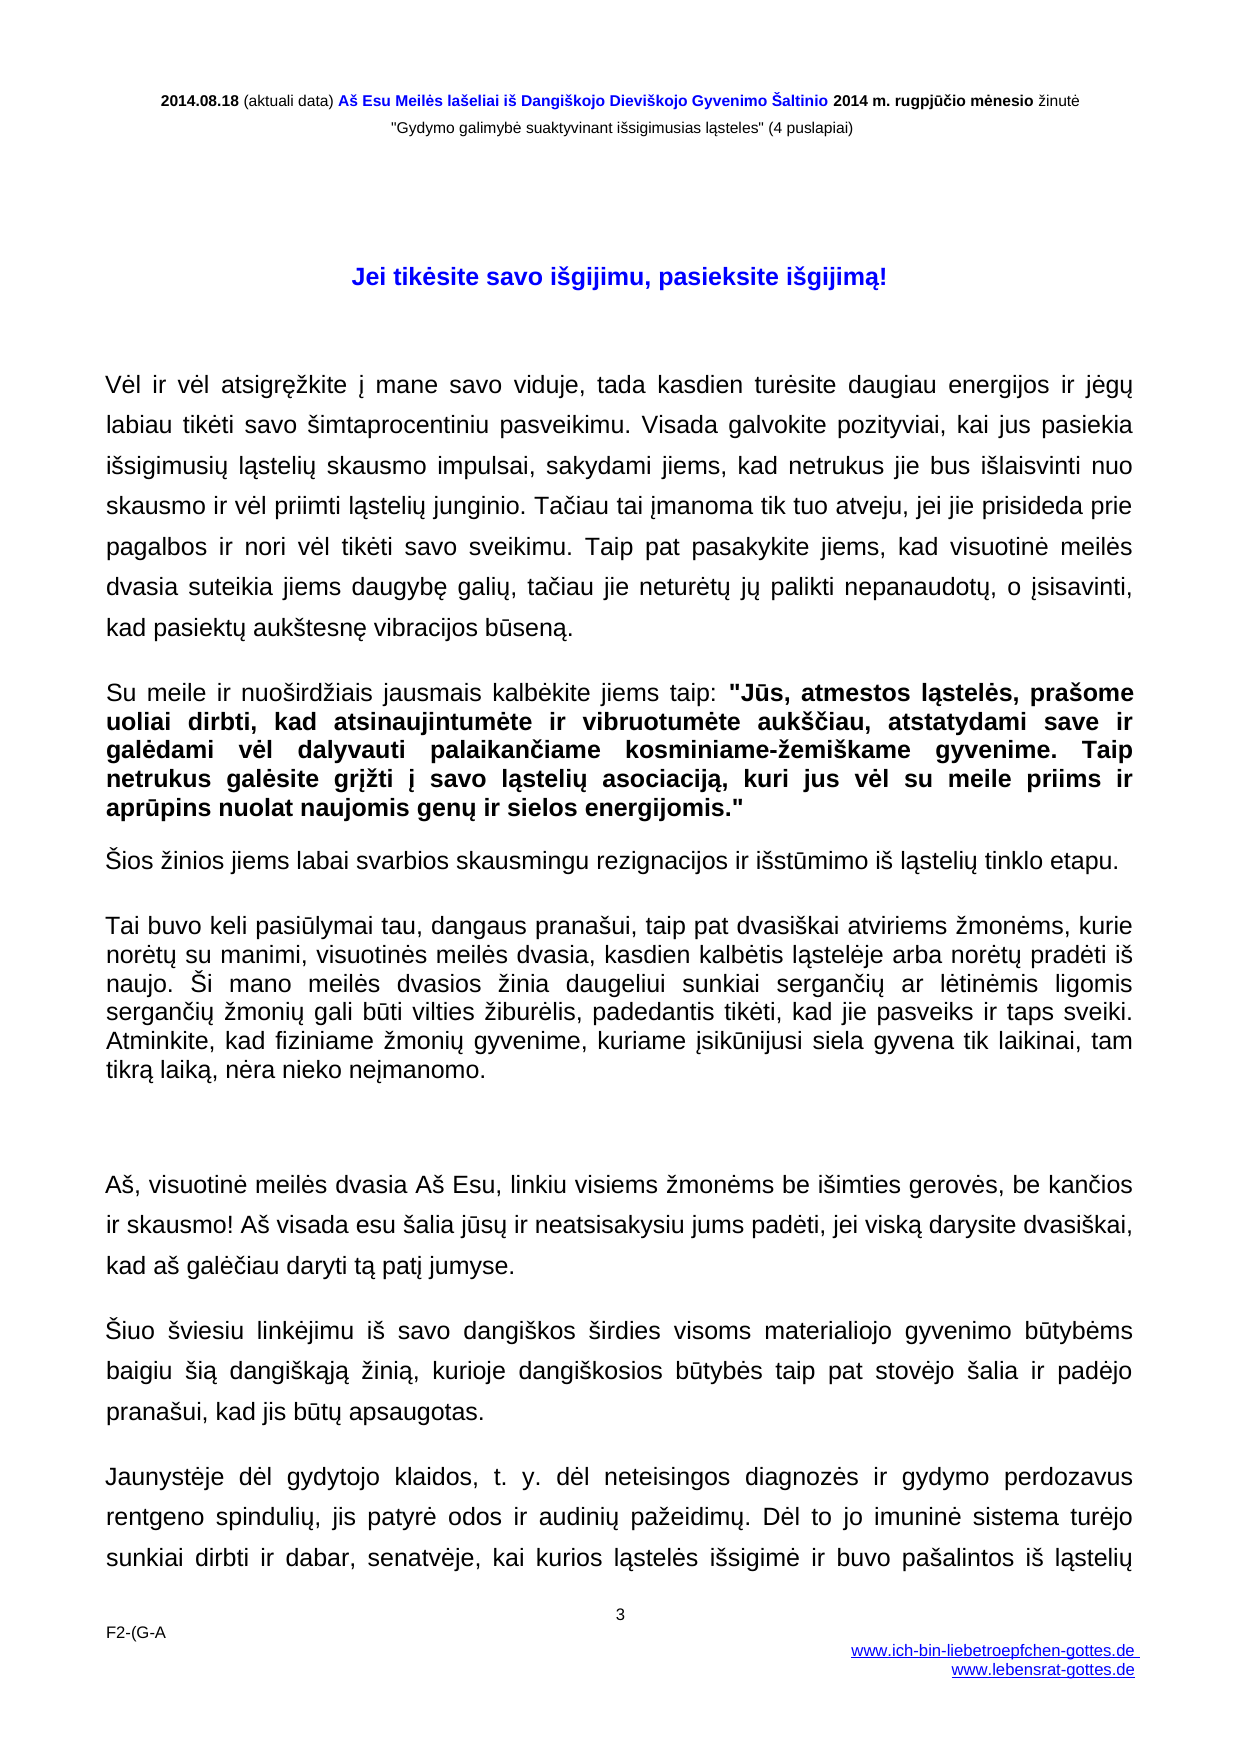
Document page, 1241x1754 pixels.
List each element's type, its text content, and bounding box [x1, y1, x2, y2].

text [105, 1462, 1135, 1572]
text Šios žinios jiems labai svarbios skausmingu rezignacijos ir išstūmimo iš ląstelių tinklo etapu. [105, 846, 1135, 875]
text Šiuo šviesiu linkėjimu iš savo dangiškos širdies visoms materialiojo gyvenimo būtybėms baigiu šią dangiškąją žinią, kurioje dangiškosios būtybės taip pat stovėjo šalia ir padėjo pranašui, kad jis būtų apsaugotas. [105, 1316, 1135, 1426]
text Aš, visuotinė meilės dvasia Aš Esu, linkiu visiems žmonėms be išimties gerovės, be kančios ir skausmo! Aš visada esu šalia jūsų ir neatsisakysiu jums padėti, jei viską darysite dvasiškai, kad aš galėčiau daryti tą patį jumyse. [105, 1170, 1135, 1279]
text Su meile ir nuoširdžiais jausmais kalbėkite jiems taip: "Jūs, atmestos ląstelės, prašome uoliai dirbti, kad atsinaujintumėte ir vibruotumėte aukščiau, atstatydami save ir galėdami vėl dalyvauti palaikančiame kosminiame-žemiškame gyvenime. Taip netrukus galėsite grįžti į savo ląstelių asociaciją, kuri jus vėl su meile priims ir aprūpins nuolat naujomis genų ir sielos energijomis." [106, 678, 1135, 821]
text Vėl ir vėl atsigręžkite į mane savo viduje, tada kasdien turėsite daugiau energijos ir jėgų labiau tikėti savo šimtaprocentiniu pasveikimu. Visada galvokite pozityviai, kai jus pasiekia išsigimusių ląstelių skausmo impulsai, sakydami jiems, kad netrukus jie bus išlaisvinti nuo skausmo ir vėl priimti ląstelių junginio. Tačiau tai įmanoma tik tuo atveju, jei jie prisideda prie pagalbos ir nori vėl tikėti savo sveikimu. Taip pat pasakykite jiems, kad visuotinė meilės dvasia suteikia jiems daugybę galių, tačiau jie neturėtų jų palikti nepanaudotų, o įsisavinti, kad pasiektų aukštesnę vibracijos būseną. [105, 369, 1135, 641]
text Jei tikėsite savo išgijimu, pasieksite išgijimą! [105, 262, 1135, 291]
text Tai buvo keli pasiūlymai tau, dangaus pranašui, taip pat dvasiškai atviriems žmonėms, kurie norėtų su manimi, visuotinės meilės dvasia, kasdien kalbėtis ląstelėje arba norėtų pradėti iš naujo. Ši mano meilės dvasios žinia daugeliui sunkiai sergančių ar lėtinėmis ligomis sergančių žmonių gali būti vilties žiburėlis, padedantis tikėti, kad jie pasveiks ir taps sveiki. Atminkite, kad fiziniame žmonių gyvenime, kuriame įsikūnijusi siela gyvena tik laikinai, tam tikrą laiką, nėra nieko neįmanomo. [105, 911, 1135, 1083]
